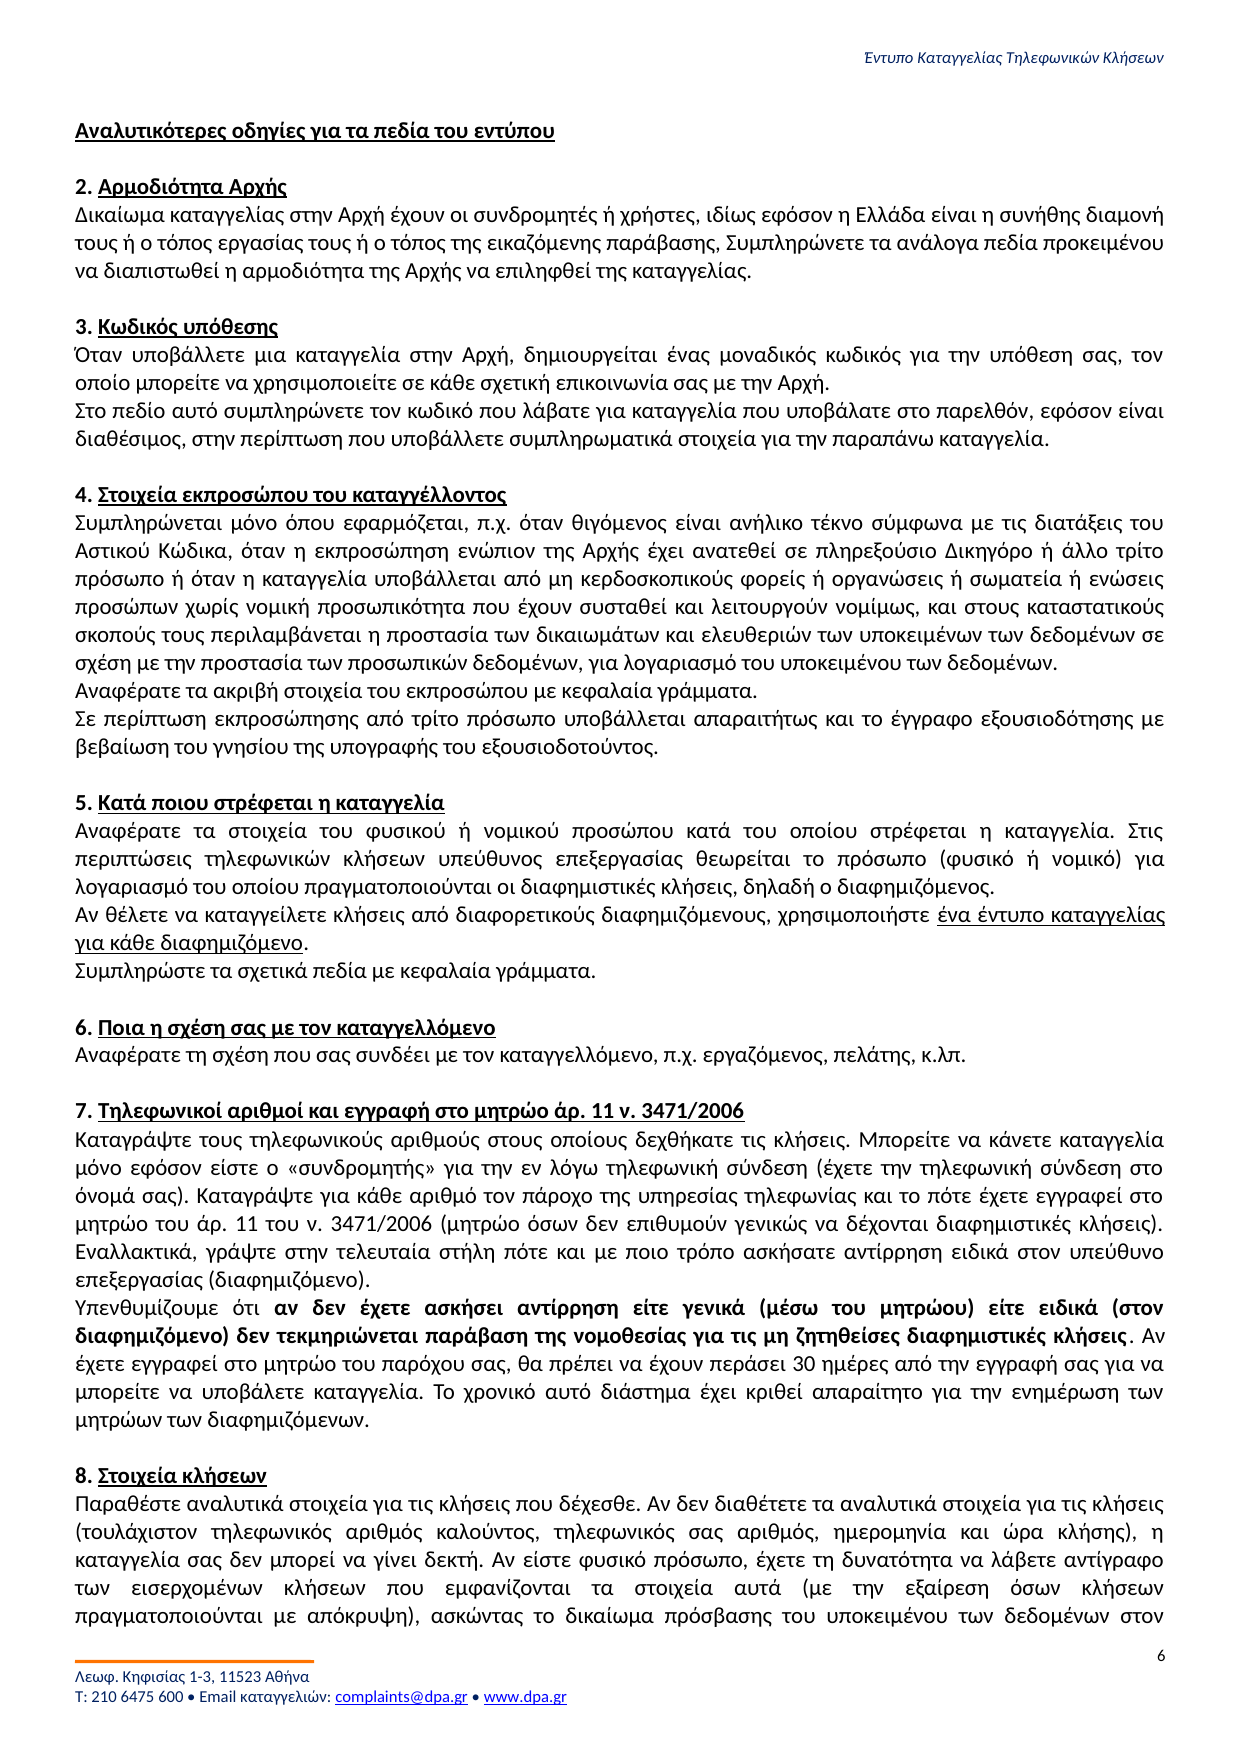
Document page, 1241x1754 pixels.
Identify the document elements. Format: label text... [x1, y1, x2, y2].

text Συμπληρώνεται μόνο όπου εφαρμόζεται, π.χ. όταν θιγόμενος είναι ανήλικο τέκνο σύμφωνα με τις διατάξεις του Αστικού Κώδικα, όταν η εκπροσώπηση ενώπιον της Αρχής έχει ανατεθεί σε πληρεξούσιο Δικηγόρο ή άλλο τρίτο πρόσωπο ή όταν η καταγγελία υποβάλλεται από μη κερδοσκοπικούς φορείς ή οργανώσεις ή σωματεία ή ενώσεις προσώπων χωρίς νομική προσωπικότητα που έχουν συσταθεί και λειτουργούν νομίμως, και στους καταστατικούς σκοπούς τους περιλαμβάνεται η προστασία των δικαιωμάτων και ελευθεριών των υποκειμένων των δεδομένων σε σχέση με την προστασία των προσωπικών δεδομένων, για λογαριασμό του υποκειμένου των δεδομένων. [75, 508, 1165, 676]
text Αναφέρατε τη σχέση που σας συνδέει με τον καταγγελλόμενο, π.χ. εργαζόμενος, πελάτης, κ.λπ. [75, 1041, 1165, 1069]
text 7. Τηλεφωνικοί αριθμοί και εγγραφή στο μητρώο άρ. 11 ν. 3471/2006 [75, 1097, 1165, 1125]
text Όταν υποβάλλετε μια καταγγελία στην Αρχή, δημιουργείται ένας μοναδικός κωδικός για την υπόθεση σας, τον οποίο μπορείτε να χρησιμοποιείτε σε κάθε σχετική επικοινωνία σας με την Αρχή. [75, 340, 1165, 396]
text 6. Ποια η σχέση σας με τον καταγγελλόμενο [75, 1013, 1165, 1041]
text Δικαίωμα καταγγελίας στην Αρχή έχουν οι συνδρομητές ή χρήστες, ιδίως εφόσον η Ελλάδα είναι η συνήθης διαμονή τους ή ο τόπος εργασίας τους ή ο τόπος της εικαζόμενης παράβασης, Συμπληρώνετε τα ανάλογα πεδία προκειμένου να διαπιστωθεί η αρμοδιότητα της Αρχής να επιληφθεί της καταγγελίας. [75, 200, 1165, 284]
text Καταγράψτε τους τηλεφωνικούς αριθμούς στους οποίους δεχθήκατε τις κλήσεις. Μπορείτε να κάνετε καταγγελία μόνο εφόσον είστε ο «συνδρομητής» για την εν λόγω τηλεφωνική σύνδεση (έχετε την τηλεφωνική σύνδεση στο όνομά σας). Καταγράψτε για κάθε αριθμό τον πάροχο της υπηρεσίας τηλεφωνίας και το πότε έχετε εγγραφεί στο μητρώο του άρ. 11 του ν. 3471/2006 (μητρώο όσων δεν επιθυμούν γενικώς να δέχονται διαφημιστικές κλήσεις). Εναλλακτικά, γράψτε στην τελευταία στήλη πότε και με ποιο τρόπο ασκήσατε αντίρρηση ειδικά στον υπεύθυνο επεξεργασίας (διαφημιζόμενο). [75, 1125, 1165, 1293]
text Αν θέλετε να καταγγείλετε κλήσεις από διαφορετικούς διαφημιζόμενους, χρησιμοποιήστε ένα έντυπο καταγγελίας για κάθε διαφημιζόμενο. [75, 901, 1165, 957]
text 4. Στοιχεία εκπροσώπου του καταγγέλλοντος [75, 480, 1165, 508]
text Αναφέρατε τα ακριβή στοιχεία του εκπροσώπου με κεφαλαία γράμματα. [75, 676, 1165, 704]
text 5. Κατά ποιου στρέφεται η καταγγελία [75, 788, 1165, 816]
text Αναλυτικότερες οδηγίες για τα πεδία του εντύπου [75, 116, 1165, 144]
text Στο πεδίο αυτό συμπληρώνετε τον κωδικό που λάβατε για καταγγελία που υποβάλατε στο παρελθόν, εφόσον είναι διαθέσιμος, στην περίπτωση που υποβάλλετε συμπληρωματικά στοιχεία για την παραπάνω καταγγελία. [75, 396, 1165, 452]
text Αναφέρατε τα στοιχεία του φυσικού ή νομικού προσώπου κατά του οποίου στρέφεται η καταγγελία. Στις περιπτώσεις τηλεφωνικών κλήσεων υπεύθυνος επεξεργασίας θεωρείται το πρόσωπο (φυσικό ή νομικό) για λογαριασμό του οποίου πραγματοποιούνται οι διαφημιστικές κλήσεις, δηλαδή ο διαφημιζόμενος. [75, 816, 1165, 901]
text 3. Κωδικός υπόθεσης [75, 312, 1165, 340]
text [75, 1489, 1165, 1629]
text Συμπληρώστε τα σχετικά πεδία με κεφαλαία γράμματα. [75, 957, 1165, 984]
text Υπενθυμίζουμε ότι αν δεν έχετε ασκήσει αντίρρηση είτε γενικά (μέσω του μητρώου) είτε ειδικά (στον διαφημιζόμενο) δεν τεκμηριώνεται παράβαση της νομοθεσίας για τις μη ζητηθείσες διαφημιστικές κλήσεις. Αν έχετε εγγραφεί στο μητρώο του παρόχου σας, θα πρέπει να έχουν περάσει 30 ημέρες από την εγγραφή σας για να μπορείτε να υποβάλετε καταγγελία. Το χρονικό αυτό διάστημα έχει κριθεί απαραίτητο για την ενημέρωση των μητρώων των διαφημιζόμενων. [75, 1293, 1165, 1433]
text 8. Στοιχεία κλήσεων [75, 1461, 1165, 1489]
text Σε περίπτωση εκπροσώπησης από τρίτο πρόσωπο υποβάλλεται απαραιτήτως και το έγγραφο εξουσιοδότησης με βεβαίωση του γνησίου της υπογραφής του εξουσιοδοτούντος. [75, 704, 1165, 760]
text 2. Αρμοδιότητα Αρχής [75, 172, 1165, 200]
